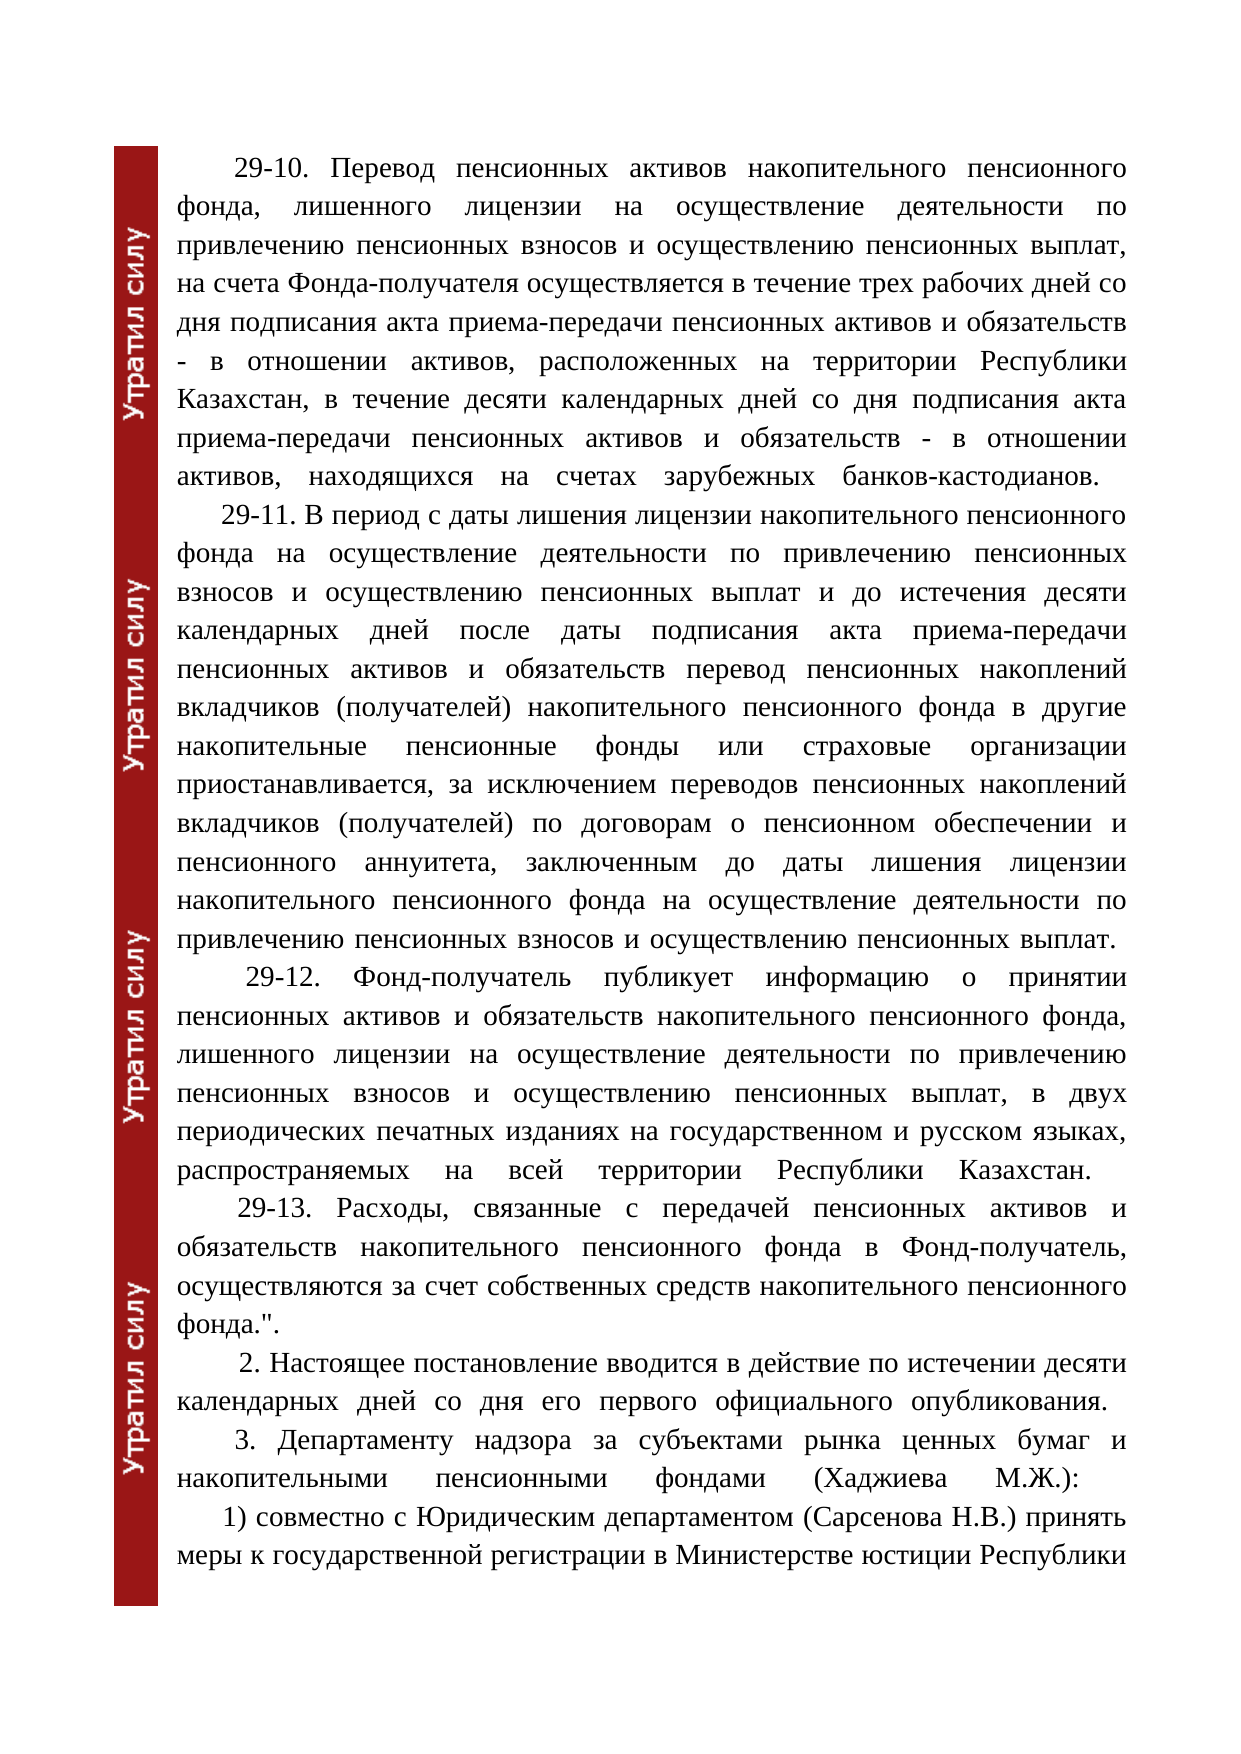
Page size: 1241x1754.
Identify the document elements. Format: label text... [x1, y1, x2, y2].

picture [114, 1571, 158, 1606]
picture [114, 146, 158, 150]
